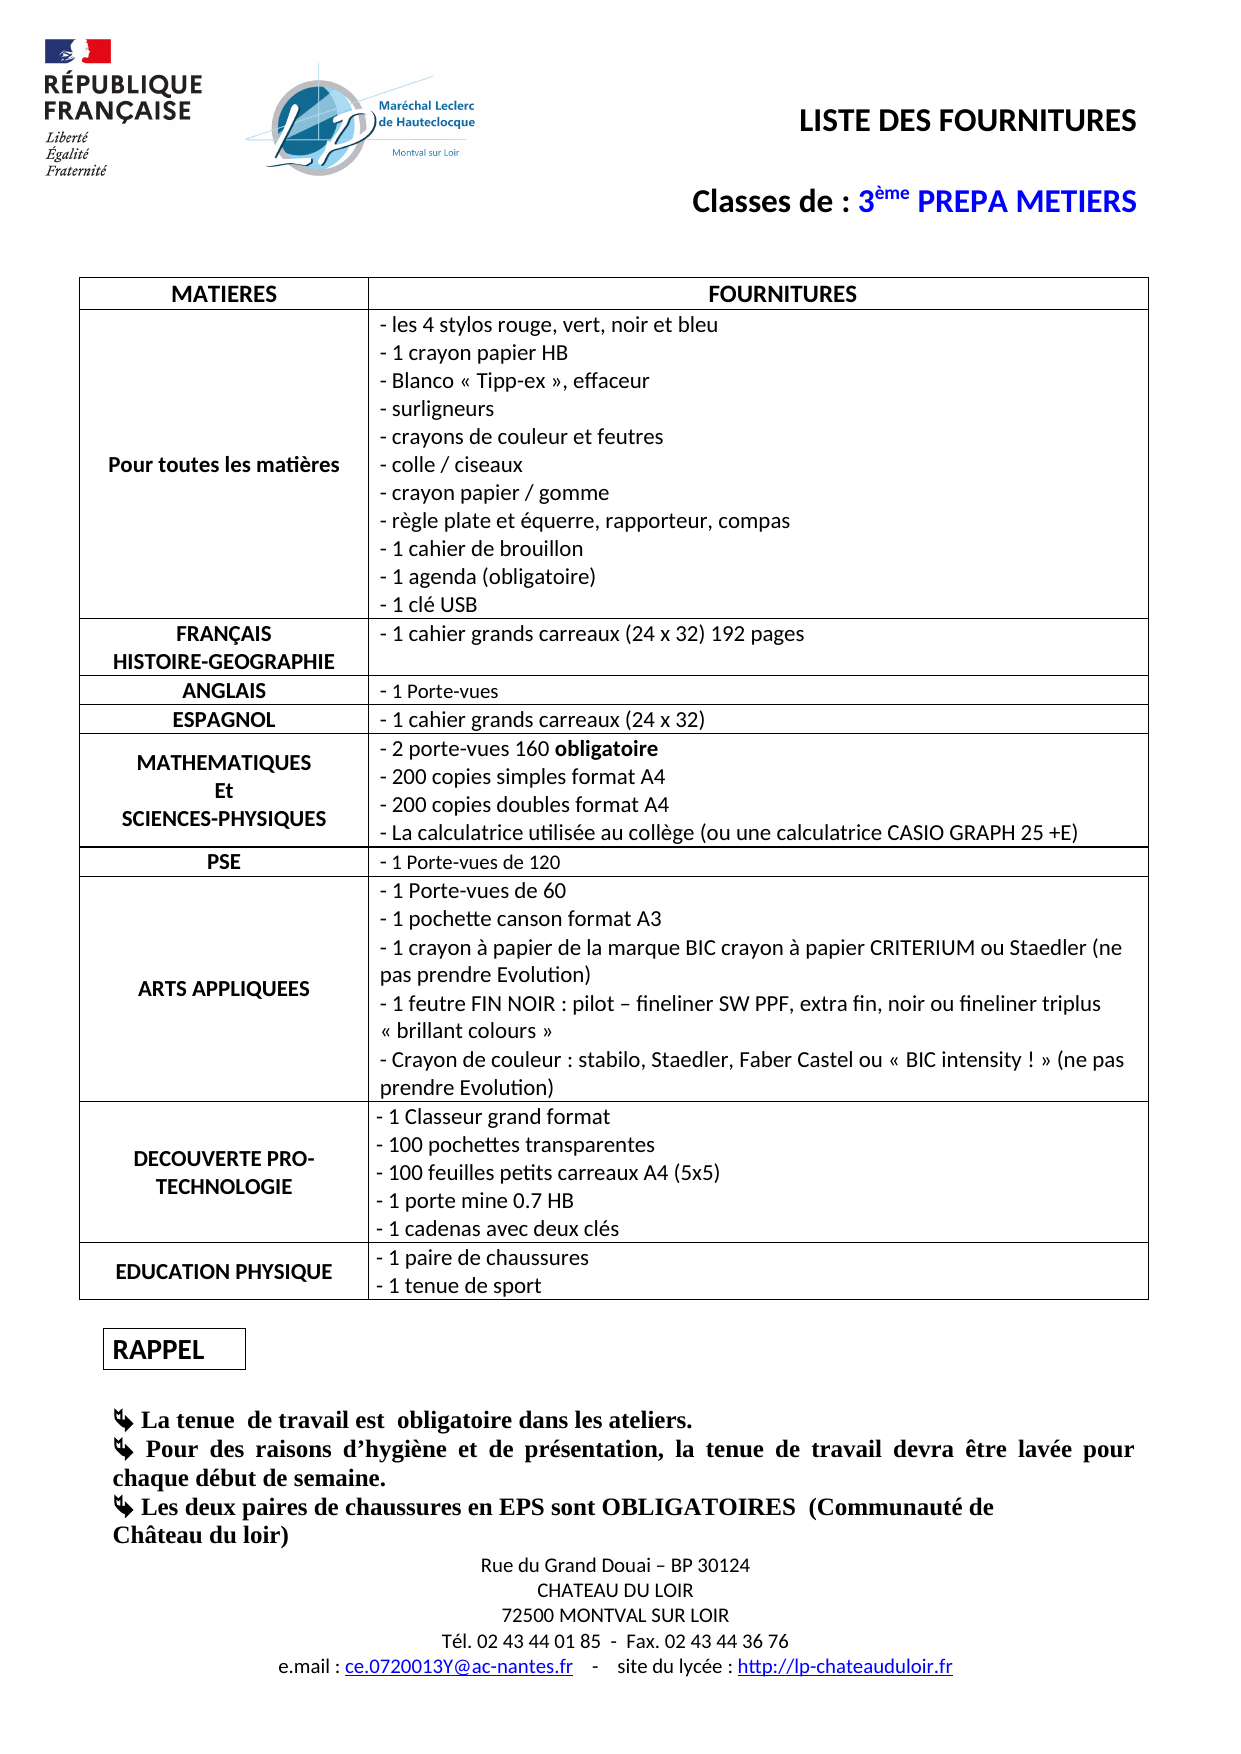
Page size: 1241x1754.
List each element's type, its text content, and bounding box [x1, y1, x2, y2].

text Pour des raisons d’hygiène et de présentation, la tenue de travail devra être lavée pour chaque début de semaine. [112, 1434, 1137, 1492]
table_cell - 1 Porte-vues de 60 - 1 pochette canson format A3 - 1 crayon à papier de la marque BIC crayon à papier CRITERIUM ou Staedler (ne pas prendre Evolution) - 1 feutre FIN NOIR : pilot – fineliner SW PPF, extra fin, noir ou fineliner triplus « brillant colours » - Crayon de couleur : stabilo, Staedler, Faber Castel ou « BIC intensity ! » (ne pas prendre Evolution) [369, 877, 1148, 1101]
table_cell - les 4 stylos rouge, vert, noir et bleu - 1 crayon papier HB - Blanco « Tipp-ex », effaceur - surligneurs - crayons de couleur et feutres - colle / ciseaux - crayon papier / gomme - règle plate et équerre, rapporteur, compas - 1 cahier de brouillon - 1 agenda (obligatoire) - 1 clé USB [369, 310, 1148, 618]
table_header FOURNITURES [369, 278, 1148, 309]
table_cell MATHEMATIQUES Et SCIENCES-PHYSIQUES [80, 734, 368, 846]
table_cell - 1 cahier grands carreaux (24 x 32) [369, 705, 1148, 733]
text Classes de : 3ème PREPA METIERS [375, 181, 1137, 221]
text RAPPEL [104, 1329, 245, 1369]
table_cell EDUCATION PHYSIQUE [80, 1243, 368, 1299]
table_cell DECOUVERTE PRO-TECHNOLOGIE [80, 1102, 368, 1242]
table_header MATIERES [80, 278, 368, 309]
text Château du loir) [112, 1521, 1137, 1549]
table_cell ESPAGNOL [80, 705, 368, 733]
table_cell - 1 Classeur grand format - 100 pochettes transparentes - 100 feuilles petits carreaux A4 (5x5) - 1 porte mine 0.7 HB - 1 cadenas avec deux clés [369, 1102, 1148, 1242]
table_cell ANGLAIS [80, 676, 368, 704]
table_cell - 1 cahier grands carreaux (24 x 32) 192 pages [369, 619, 1148, 675]
table_cell PSE [80, 848, 368, 876]
text La tenue de travail est obligatoire dans les ateliers. [112, 1406, 1137, 1434]
table_cell - 1 Porte-vues de 120 [369, 848, 1148, 876]
table_cell - 1 Porte-vues [369, 676, 1148, 704]
text Les deux paires de chaussures en EPS sont OBLIGATOIRES (Communauté de [112, 1492, 1137, 1521]
text LISTE DES FOURNITURES [375, 99, 1137, 140]
picture [21, 15, 531, 200]
table_cell ARTS APPLIQUEES [80, 877, 368, 1101]
table_cell - 2 porte-vues 160 obligatoire - 200 copies simples format A4 - 200 copies doubles format A4 - La calculatrice utilisée au collège (ou une calculatrice CASIO GRAPH 25 +E) [369, 734, 1148, 846]
table_cell FRANÇAIS HISTOIRE-GEOGRAPHIE [80, 619, 368, 675]
table_cell - 1 paire de chaussures - 1 tenue de sport [369, 1243, 1148, 1299]
table_cell Pour toutes les matières [80, 310, 368, 618]
